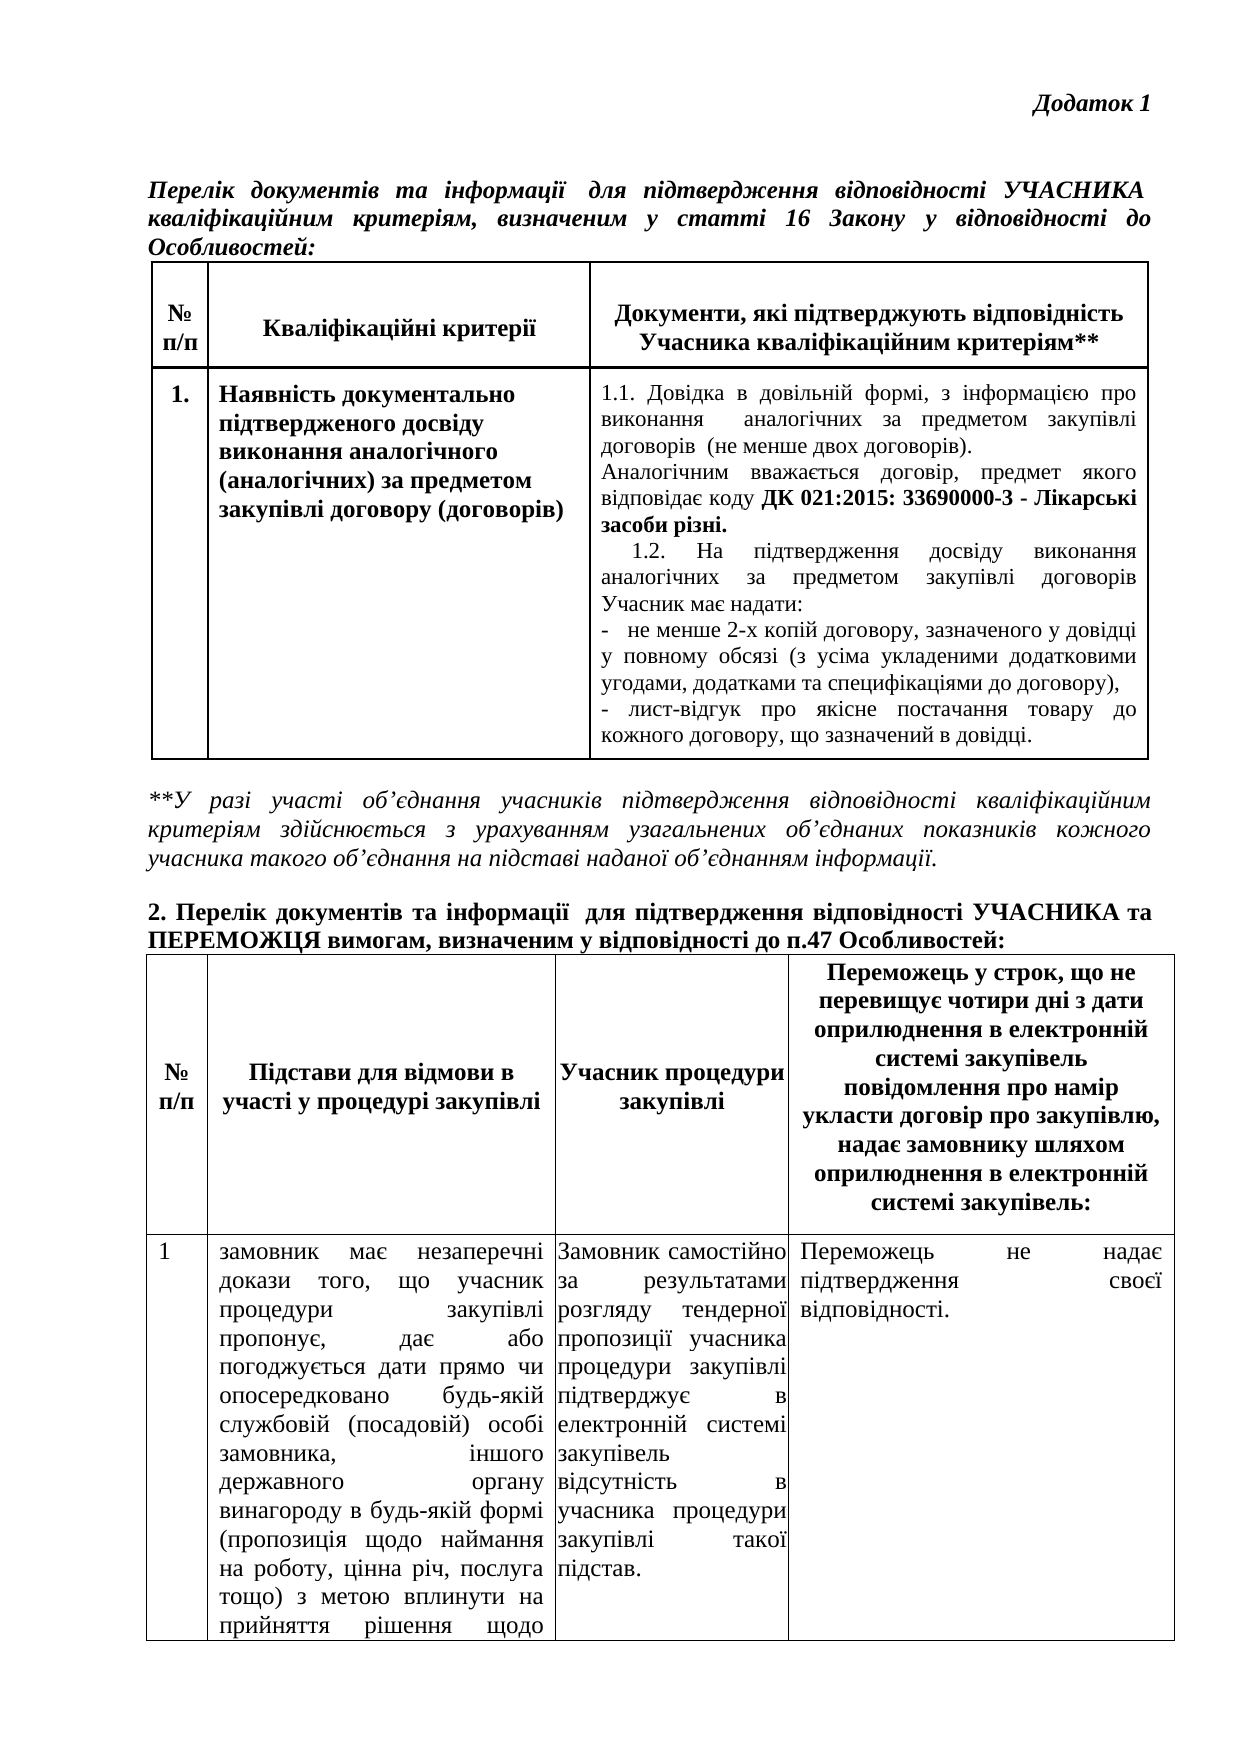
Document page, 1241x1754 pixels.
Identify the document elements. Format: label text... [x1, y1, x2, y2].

table_header Документи, які підтверджують відповідність Учасника кваліфікаційним критеріям** [591, 263, 1147, 366]
table_header Підстави для відмови в участі у процедурі закупівлі [208, 955, 555, 1234]
table_cell Наявність документально підтвердженого досвіду виконання аналогічного (аналогічних) за предметом закупівлі договору (договорів) [209, 369, 589, 758]
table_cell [556, 1235, 788, 1640]
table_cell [208, 1235, 555, 1640]
text 2. Перелік документів та інформації для підтвердження відповідності УЧАСНИКА та ПЕРЕМОЖЦЯ вимогам, визначеним у відповідності до п.47 Особливостей: [148, 897, 1152, 954]
text Перелік документів та інформації для підтвердження відповідності УЧАСНИКА кваліфікаційним критеріям, визначеним у статті 16 Закону у відповідності до Особливостей: [148, 175, 1152, 261]
table_header Учасник процедури закупівлі [556, 955, 788, 1234]
table_cell 1.1. Довідка в довільній формі, з інформацією про виконання аналогічних за предметом закупівлі договорів (не менше двох договорів). Аналогічним вважається договір, предмет якого відповідає коду ДК 021:2015: 33690000-3 - Лікарські засоби різні. 1.2. На підтвердження досвіду виконання аналогічних за предметом закупівлі договорів Учасник має надати: - не менше 2-х копій договору, зазначеного у довідці у повному обсязі (з усіма укладеними додатковими угодами, додатками та специфікаціями до договору), - лист-відгук про якісне постачання товару до кожного договору, що зазначений в довідці. [591, 369, 1147, 758]
table_cell 1 [147, 1235, 207, 1640]
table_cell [789, 1235, 1174, 1640]
text **У разі участі об’єднання учасників підтвердження відповідності кваліфікаційним критеріям здійснюється з урахуванням узагальнених об’єднаних показників кожного учасника такого об’єднання на підставі наданої об’єднанням інформації. [148, 785, 1152, 872]
table_header Переможець у строк, що не перевищує чотири дні з дати оприлюднення в електронній системі закупівель повідомлення про намір укласти договір про закупівлю, надає замовнику шляхом оприлюднення в електронній системі закупівель: [789, 955, 1174, 1234]
table_header № п/п [147, 955, 207, 1234]
table_header Кваліфікаційні критерії [209, 263, 589, 366]
table_cell 1. [153, 369, 207, 758]
table_header № п/п [153, 263, 207, 366]
text Додаток 1 [148, 88, 1152, 117]
